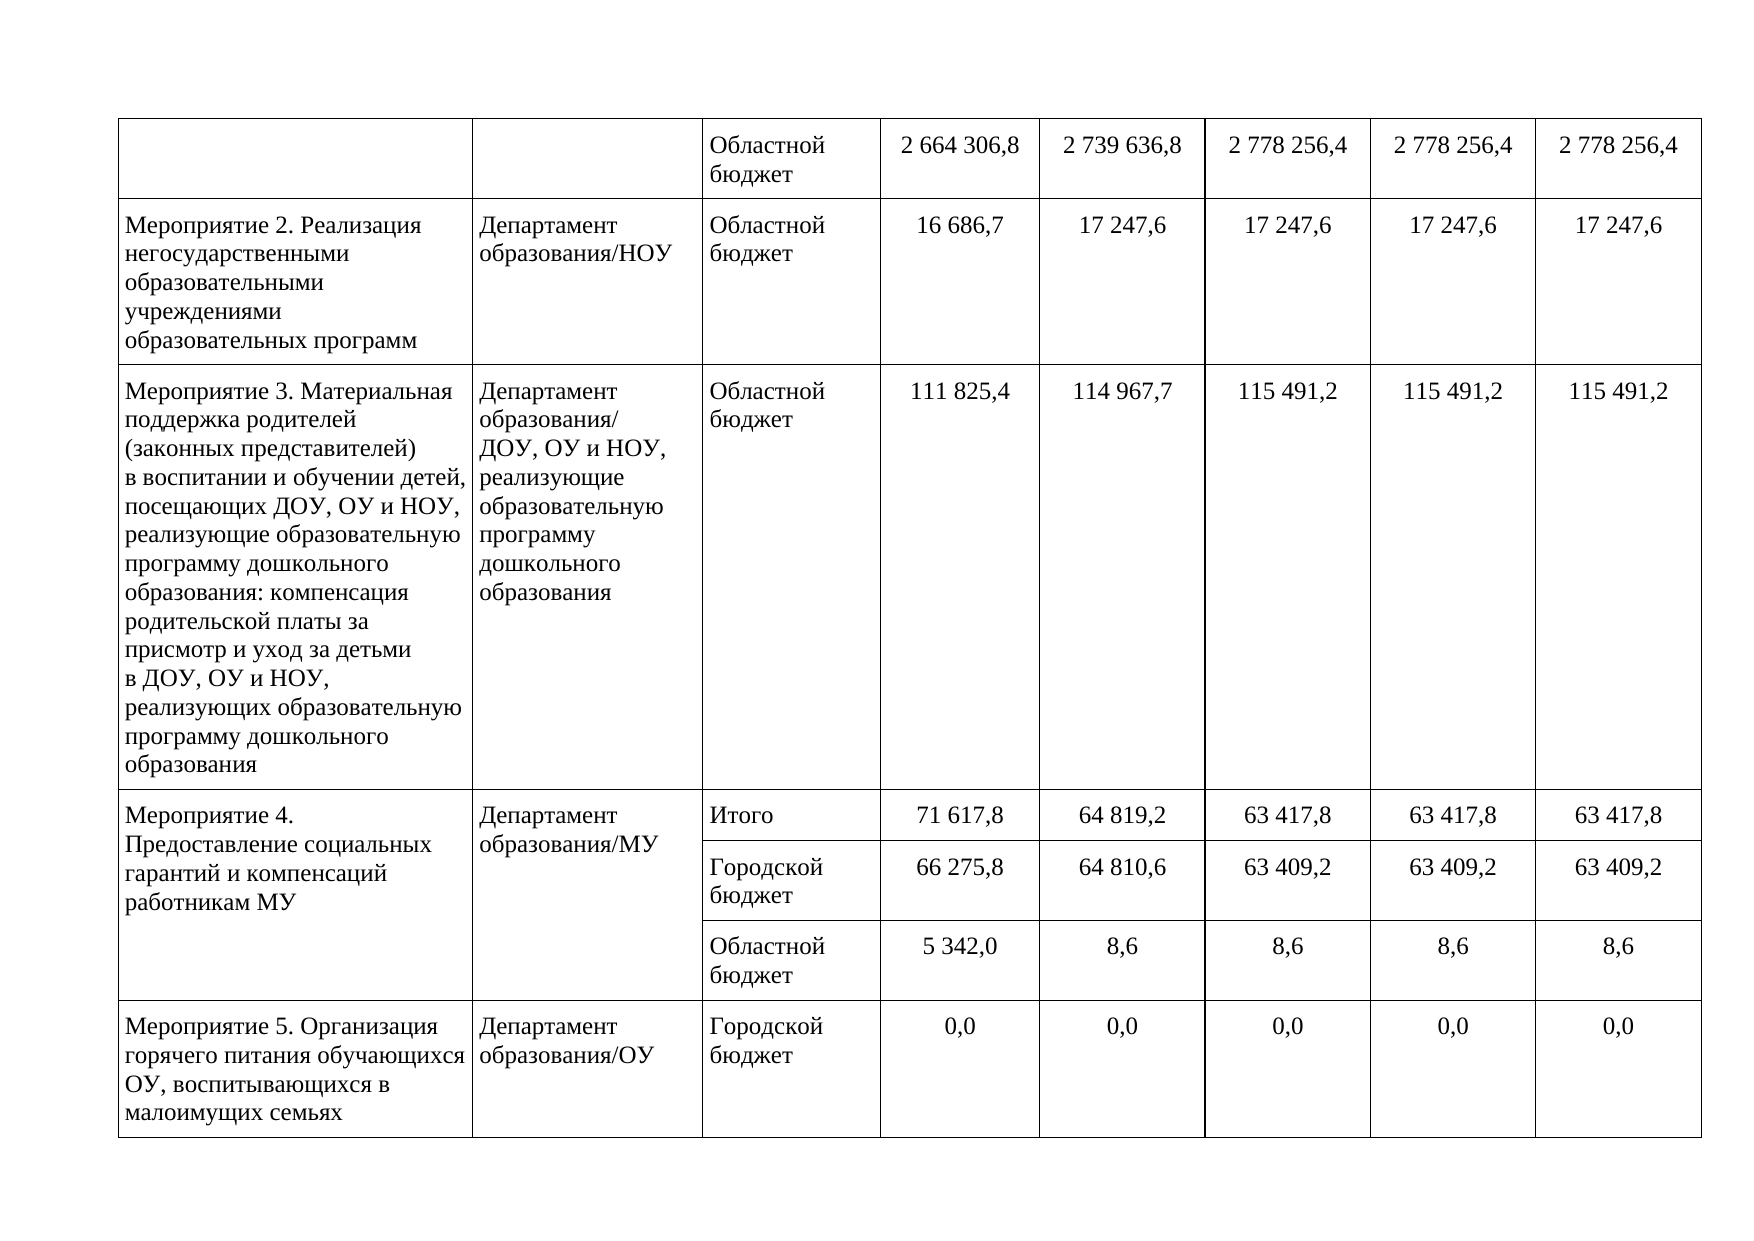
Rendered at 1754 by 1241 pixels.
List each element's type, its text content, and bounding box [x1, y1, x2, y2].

table_cell Мероприятие 3. Материальная поддержка родителей (законных представителей) в воспитании и обучении детей, посещающих ДОУ, ОУ и НОУ, реализующие образовательную программу дошкольного образования: компенсация родительской платы за присмотр и уход за детьми в ДОУ, ОУ и НОУ, реализующих образовательную программу дошкольного образования [119, 365, 472, 789]
table_cell 63 409,2 [1536, 841, 1701, 920]
table_cell Департамент образования/ ДОУ, ОУ и НОУ, реализующие образовательную программу дошкольного образования [473, 365, 702, 789]
table_cell 17 247,6 [1371, 199, 1535, 364]
table_header 2 778 256,4 [1206, 119, 1370, 198]
table_cell 16 686,7 [881, 199, 1039, 364]
table_cell 5 342,0 [881, 921, 1039, 999]
table_cell 114 967,7 [1040, 365, 1204, 789]
table_cell 63 409,2 [1206, 841, 1370, 920]
table_cell Городской бюджет [703, 1001, 880, 1137]
table_cell 63 417,8 [1206, 790, 1370, 840]
table_header 2 664 306,8 [881, 119, 1039, 198]
table_cell Мероприятие 2. Реализация негосударственными образовательными учреждениями образовательных программ [119, 199, 472, 364]
table_cell 8,6 [1371, 921, 1535, 999]
table_cell Областной бюджет [703, 365, 880, 789]
table_cell 71 617,8 [881, 790, 1039, 840]
table_cell 17 247,6 [1206, 199, 1370, 364]
table_cell 64 819,2 [1040, 790, 1204, 840]
table_cell 63 417,8 [1536, 790, 1701, 840]
table_header 2 739 636,8 [1040, 119, 1204, 198]
table_cell 0,0 [1040, 1001, 1204, 1137]
table_cell 17 247,6 [1536, 199, 1701, 364]
table_cell 8,6 [1040, 921, 1204, 999]
table_header [119, 119, 472, 198]
table_cell 0,0 [1206, 1001, 1370, 1137]
table_header [473, 119, 702, 198]
table_cell 63 417,8 [1371, 790, 1535, 840]
table_cell 64 810,6 [1040, 841, 1204, 920]
table_cell 115 491,2 [1206, 365, 1370, 789]
table_header 2 778 256,4 [1371, 119, 1535, 198]
table_cell Областной бюджет [703, 199, 880, 364]
table_cell Городской бюджет [703, 841, 880, 920]
table_cell 8,6 [1536, 921, 1701, 999]
table_cell 17 247,6 [1040, 199, 1204, 364]
table_cell 111 825,4 [881, 365, 1039, 789]
table_cell Мероприятие 5. Организация горячего питания обучающихся ОУ, воспитывающихся в малоимущих семьях [119, 1001, 472, 1137]
table_cell 115 491,2 [1536, 365, 1701, 789]
table_cell Областной бюджет [703, 921, 880, 999]
table_cell Итого [703, 790, 880, 840]
table_cell Мероприятие 4. Предоставление социальных гарантий и компенсаций работникам МУ [119, 790, 472, 999]
table_cell 115 491,2 [1371, 365, 1535, 789]
table_cell Департамент образования/МУ [473, 790, 702, 999]
table_cell 0,0 [1371, 1001, 1535, 1137]
table_header Областной бюджет [703, 119, 880, 198]
table_cell 8,6 [1206, 921, 1370, 999]
table_cell 63 409,2 [1371, 841, 1535, 920]
table_cell 66 275,8 [881, 841, 1039, 920]
table_cell Департамент образования/НОУ [473, 199, 702, 364]
table_header 2 778 256,4 [1536, 119, 1701, 198]
table_cell 0,0 [1536, 1001, 1701, 1137]
table_cell 0,0 [881, 1001, 1039, 1137]
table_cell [473, 1001, 702, 1137]
